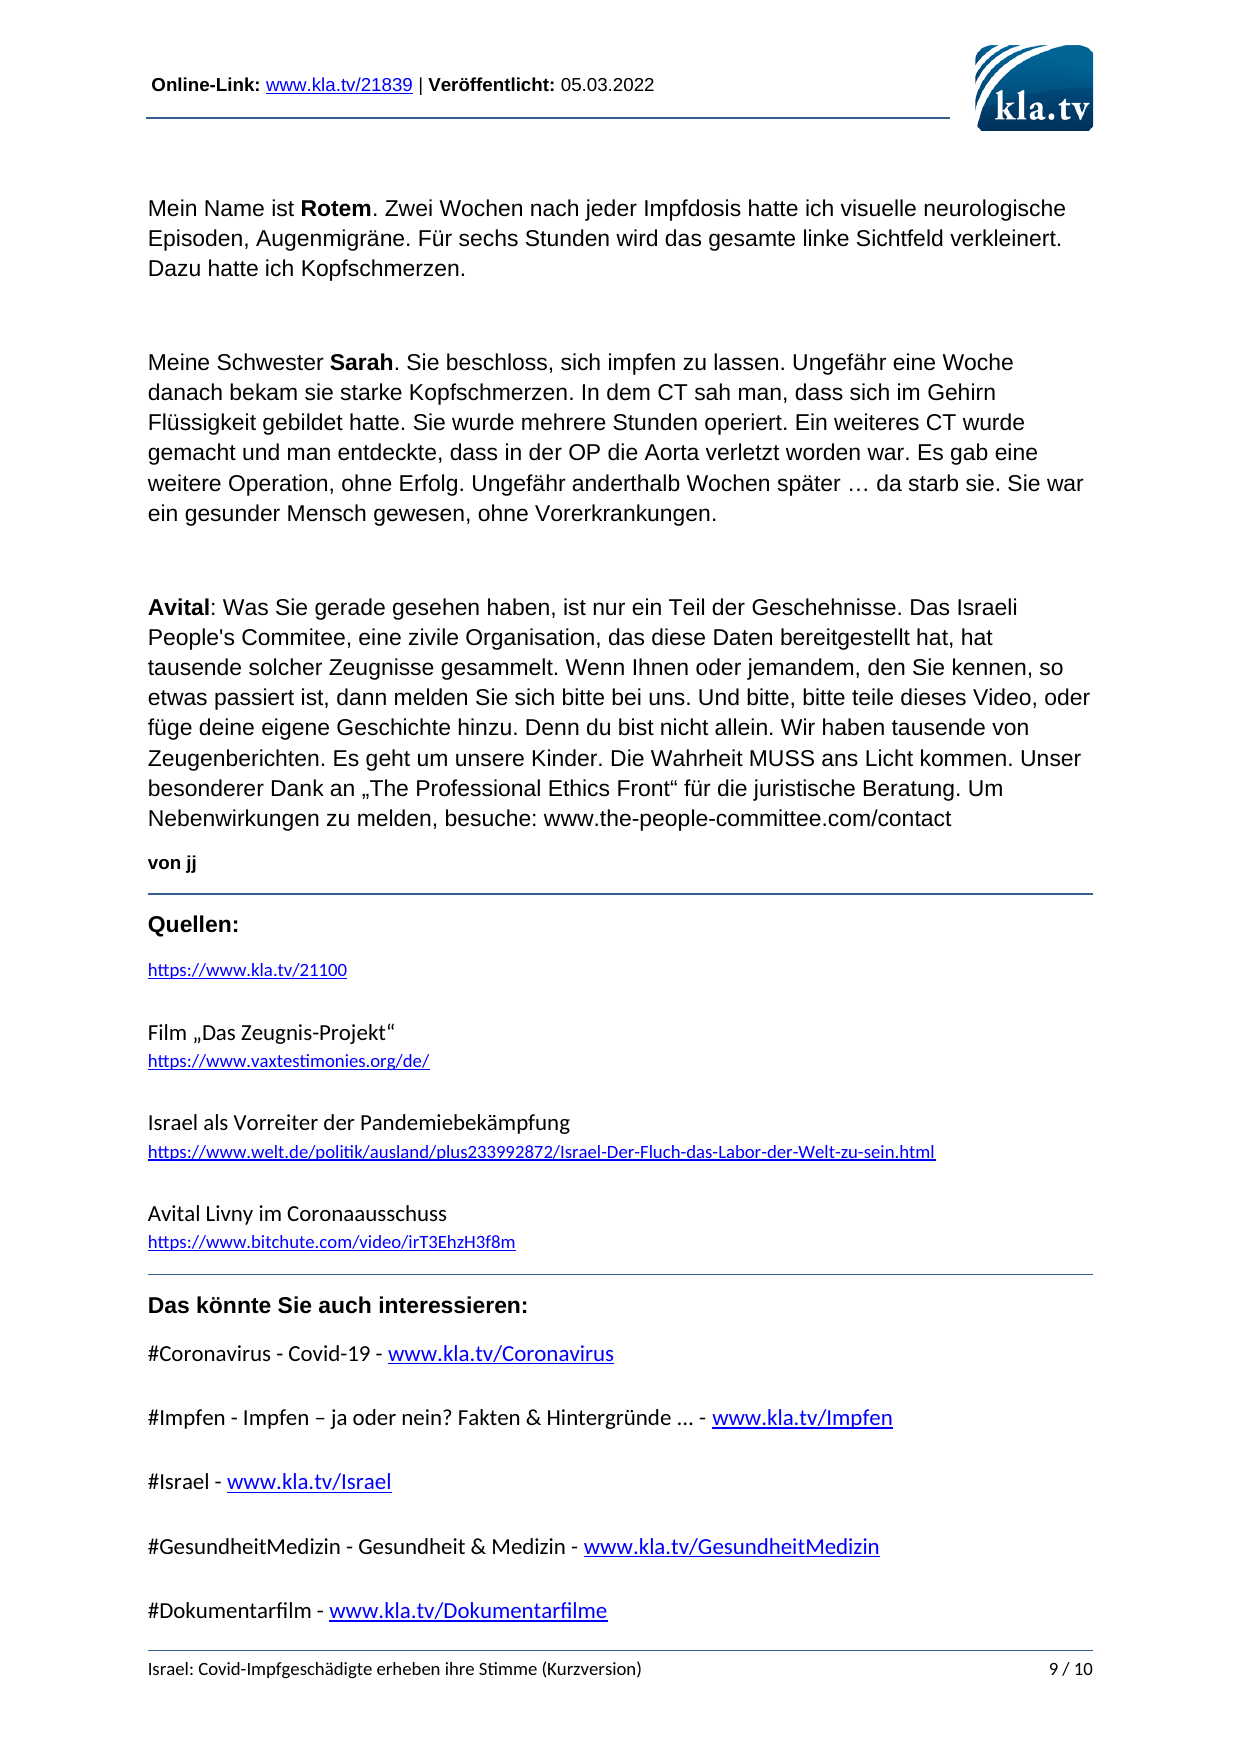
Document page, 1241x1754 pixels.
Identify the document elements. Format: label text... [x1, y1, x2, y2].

text Das könnte Sie auch interessieren: [148, 1275, 1093, 1318]
text https://www.kla.tv/21100 Film „Das Zeugnis-Projekt“ https://www.vaxtestimonies.org/de/ Israel als Vorreiter der Pandemiebekämpfung https://www.welt.de/politik/ausland/plus233992872/Israel-Der-Fluch-das-Labor-der-Welt-zu-sein.html Avital Livny im Coronaausschuss https://www.bitchute.com/video/irT3EhzH3f8m [148, 958, 1093, 1253]
text Mein Name ist Rotem. Zwei Wochen nach jeder Impfdosis hatte ich visuelle neurologische Episoden, Augenmigräne. Für sechs Stunden wird das gesamte linke Sichtfeld verkleinert. Dazu hatte ich Kopfschmerzen. [148, 194, 1093, 281]
text Meine Schwester Sarah. Sie beschloss, sich impfen zu lassen. Ungefähr eine Woche danach bekam sie starke Kopfschmerzen. In dem CT sah man, dass sich im Gehirn Flüssigkeit gebildet hatte. Sie wurde mehrere Stunden operiert. Ein weiteres CT wurde gemacht und man entdeckte, dass in der OP die Aorta verletzt worden war. Es gab eine weitere Operation, ohne Erfolg. Ungefähr anderthalb Wochen später … da starb sie. Sie war ein gesunder Mensch gewesen, ohne Vorerkrankungen. [148, 349, 1093, 526]
text #Coronavirus - Covid-19 - www.kla.tv/Coronavirus #Impfen - Impfen – ja oder nein? Fakten & Hintergründe ... - www.kla.tv/Impfen #Israel - www.kla.tv/Israel #GesundheitMedizin - Gesundheit & Medizin - www.kla.tv/GesundheitMedizin #Dokumentarfilm - www.kla.tv/Dokumentarfilme [148, 1339, 1093, 1624]
text von jj [148, 852, 1093, 873]
text Quellen: [148, 895, 1093, 938]
text Avital: Was Sie gerade gesehen haben, ist nur ein Teil der Geschehnisse. Das Israeli People's Commitee, eine zivile Organisation, das diese Daten bereitgestellt hat, hat tausende solcher Zeugnisse gesammelt. Wenn Ihnen oder jemandem, den Sie kennen, so etwas passiert ist, dann melden Sie sich bitte bei uns. Und bitte, bitte teile dieses Video, oder füge deine eigene Geschichte hinzu. Denn du bist nicht allein. Wir haben tausende von Zeugenberichten. Es geht um unsere Kinder. Die Wahrheit MUSS ans Licht kommen. Unser besonderer Dank an „The Professional Ethics Front“ für die juristische Beratung. Um Nebenwirkungen zu melden, besuche: www.the-people-committee.com/contact [148, 593, 1093, 831]
